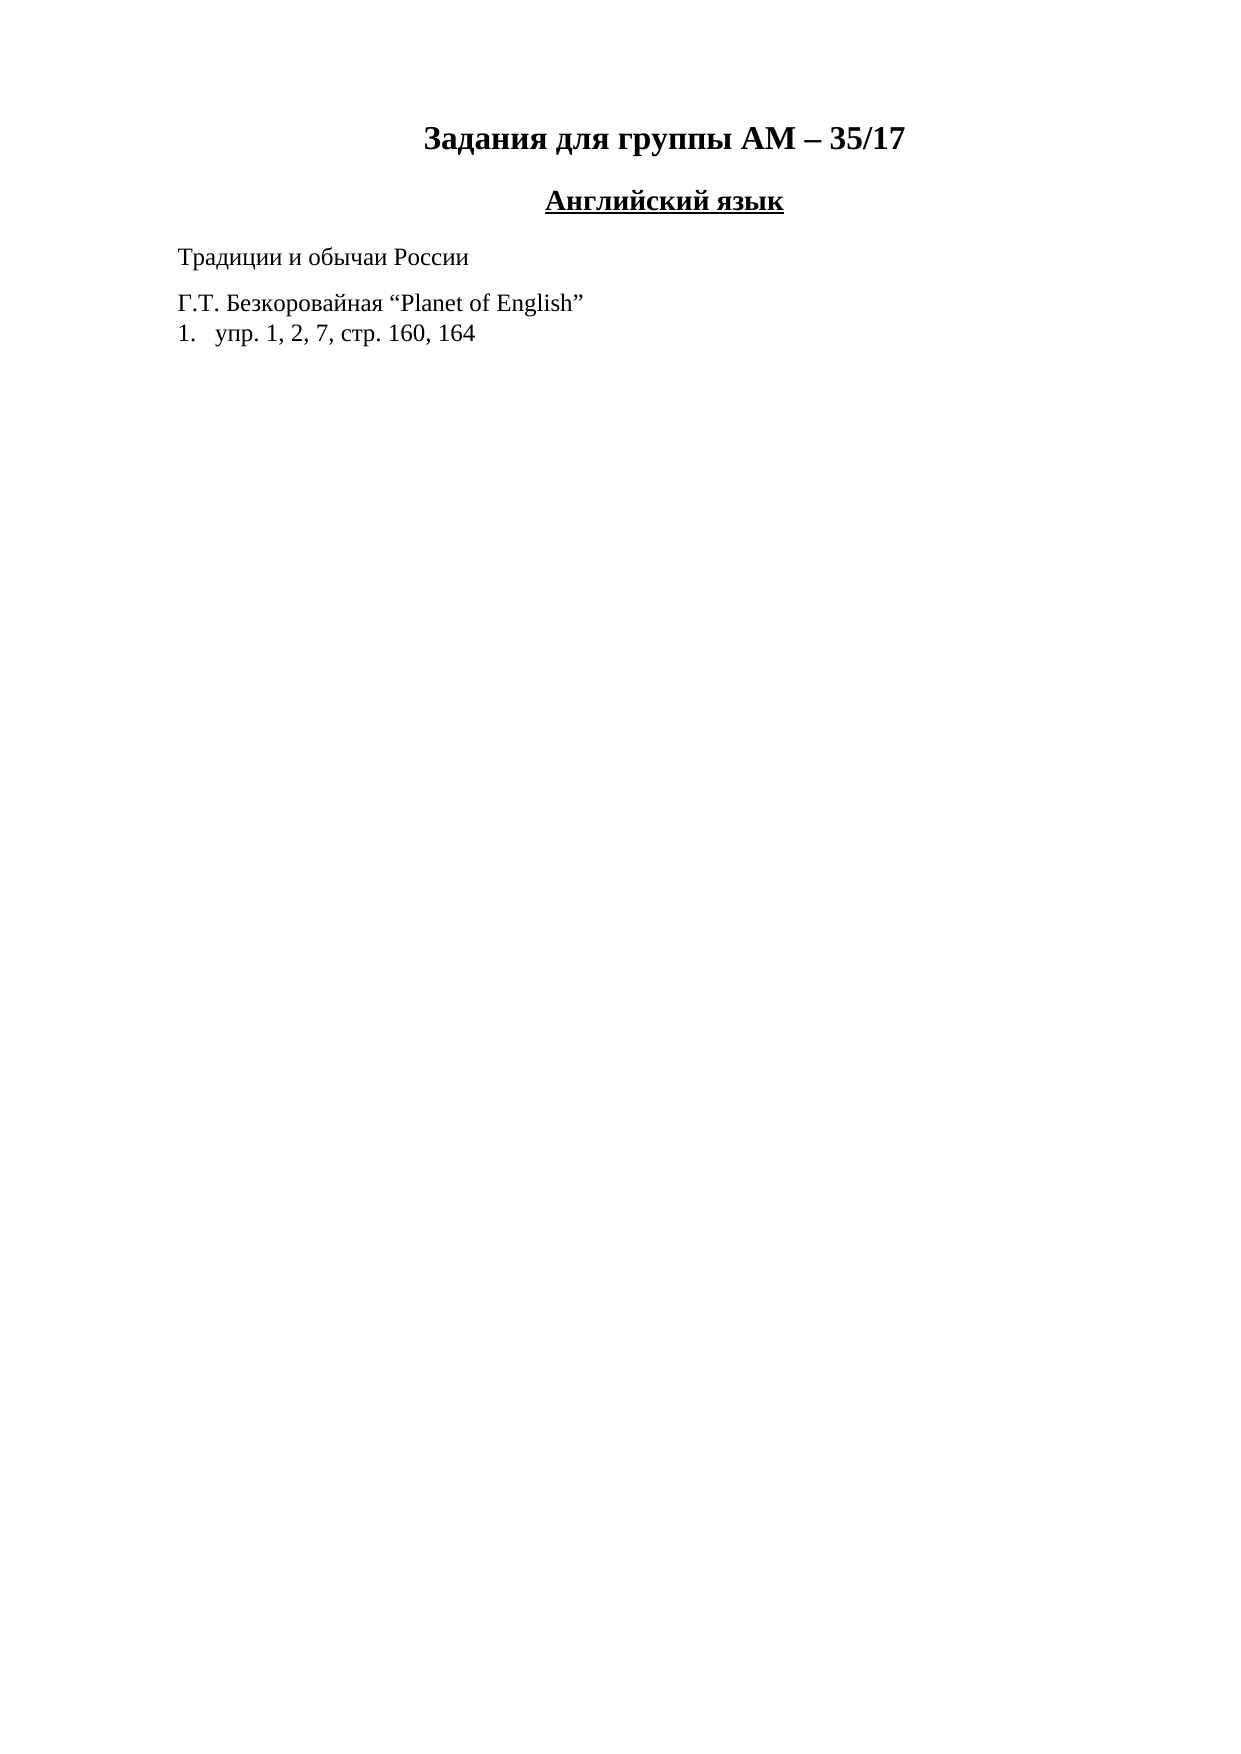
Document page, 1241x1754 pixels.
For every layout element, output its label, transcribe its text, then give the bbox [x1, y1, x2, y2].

text Английский язык [177, 183, 1152, 217]
text Традиции и обычаи России [177, 242, 1152, 271]
list упр. 1, 2, 7, стр. 160, 164 [177, 318, 1152, 347]
text Г.Т. Безкоровайная “Planet of English” [177, 288, 1152, 317]
text Задания для группы АМ – 35/17 [177, 118, 1152, 156]
